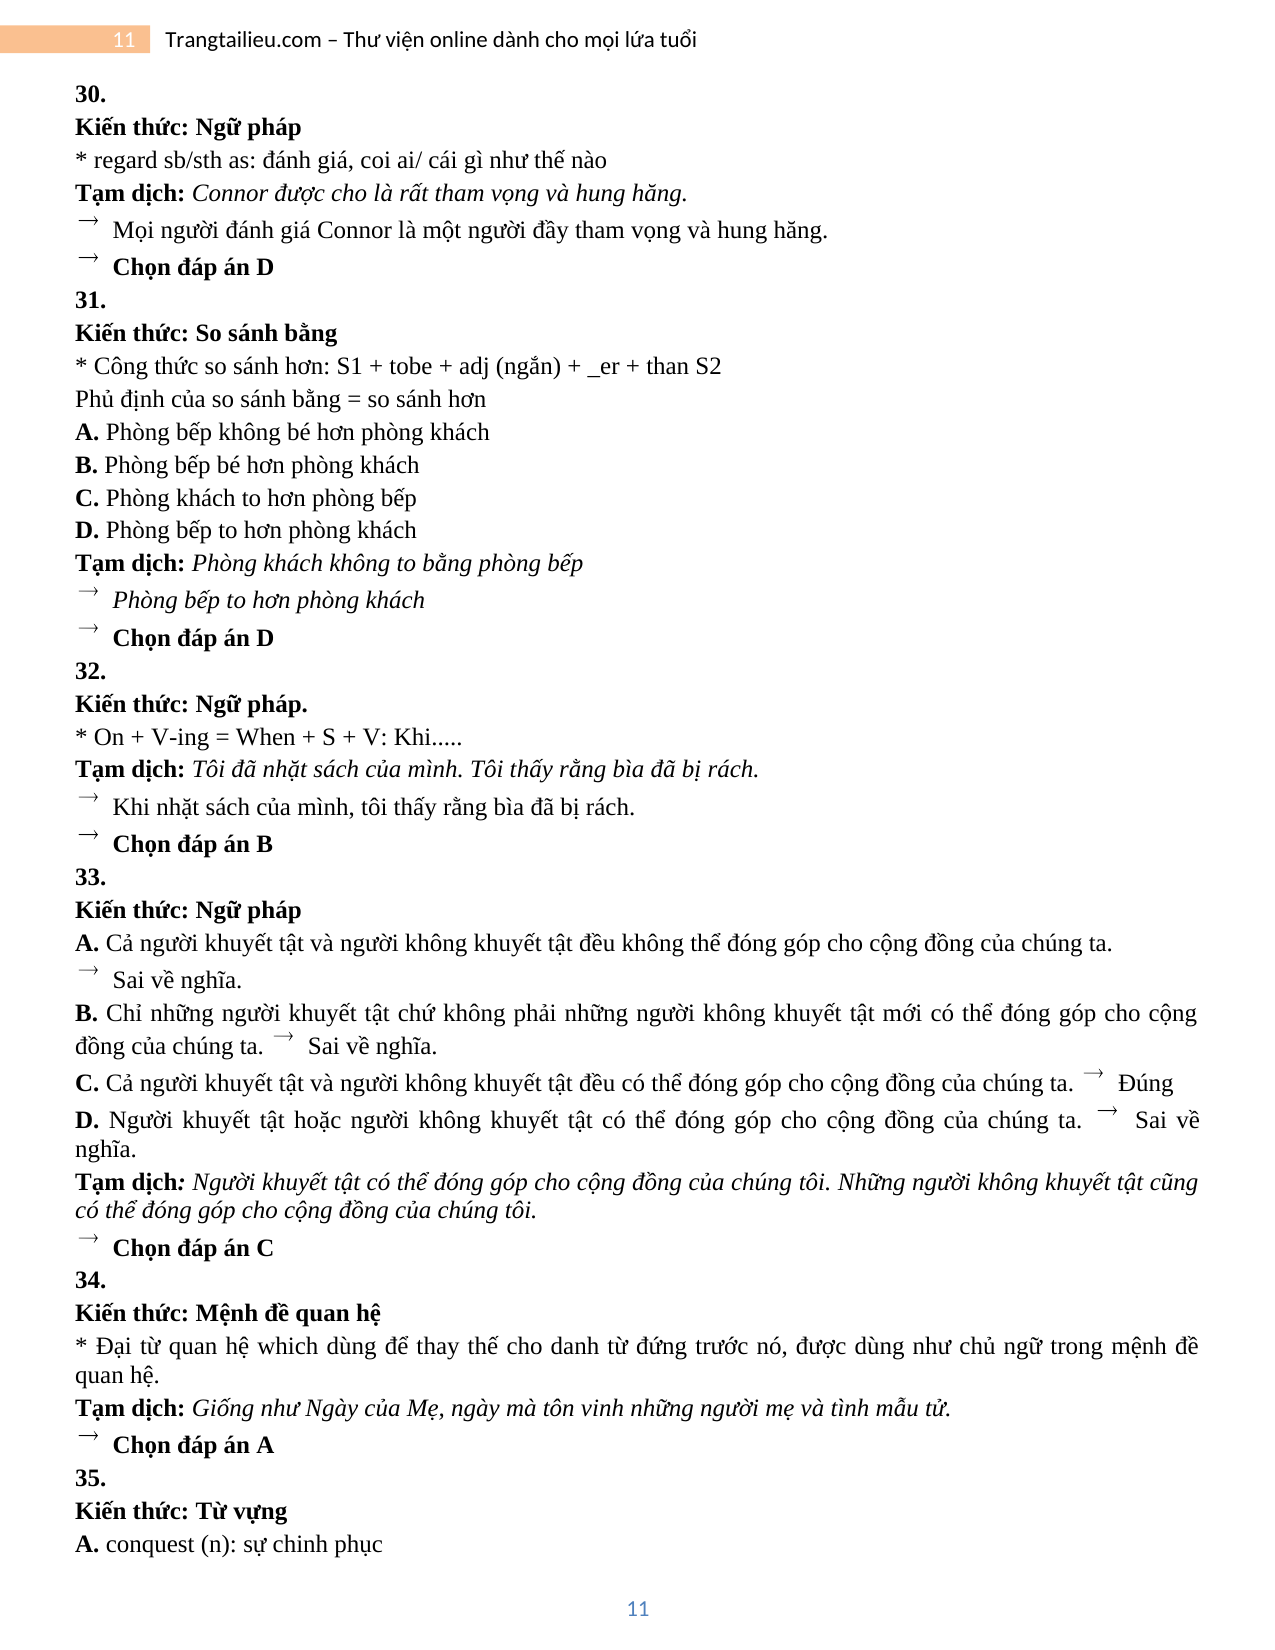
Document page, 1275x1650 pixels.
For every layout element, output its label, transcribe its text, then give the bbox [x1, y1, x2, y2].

text D. Phòng bếp to hơn phòng khách [75, 516, 1200, 544]
text 31. [75, 285, 1200, 314]
text C. Cả người khuyết tật và người không khuyết tật đều có thể đóng góp cho cộng đồng của chúng ta. Đúng [75, 1064, 1200, 1097]
text 35. [75, 1463, 1200, 1492]
text Kiến thức: So sánh bằng [75, 318, 1200, 347]
text * Đại từ quan hệ which dùng để thay thế cho danh từ đứng trước nó, được dùng như chủ ngữ trong mệnh đề quan hệ. [75, 1331, 1200, 1389]
text Kiến thức: Từ vựng [75, 1496, 1200, 1525]
text 32. [75, 656, 1200, 684]
text Khi nhặt sách của mình, tôi thấy rằng bìa đã bị rách. [75, 787, 1200, 820]
text 30. [75, 79, 1200, 108]
text 34. [75, 1266, 1200, 1294]
text * regard sb/sth as: đánh giá, coi ai/ cái gì như thế nào [75, 145, 1200, 174]
text D. Người khuyết tật hoặc người không khuyết tật có thể đóng góp cho cộng đồng của chúng ta. Sai về nghĩa. [75, 1101, 1200, 1163]
text Chọn đáp án D [75, 248, 1200, 281]
text 33. [75, 862, 1200, 891]
text * On + V-ing = When + S + V: Khi..... [75, 722, 1200, 750]
text B. Phòng bếp bé hơn phòng khách [75, 450, 1200, 478]
text Tạm dịch: Người khuyết tật có thể đóng góp cho cộng đồng của chúng tôi. Những người không khuyết tật cũng có thể đóng góp cho cộng đồng của chúng tôi. [75, 1167, 1200, 1224]
text Kiến thức: Mệnh đề quan hệ [75, 1298, 1200, 1327]
text A. Phòng bếp không bé hơn phòng khách [75, 417, 1200, 446]
text Tạm dịch: Giống như Ngày của Mẹ, ngày mà tôn vinh những người mẹ và tình mẫu tử. [75, 1393, 1200, 1422]
text Phủ định của so sánh bằng = so sánh hơn [75, 384, 1200, 413]
text Sai về nghĩa. [75, 961, 1200, 993]
text C. Phòng khách to hơn phòng bếp [75, 483, 1200, 511]
text Kiến thức: Ngữ pháp [75, 112, 1200, 141]
text Chọn đáp án C [75, 1228, 1200, 1261]
text Kiến thức: Ngữ pháp. [75, 689, 1200, 717]
text Chọn đáp án A [75, 1426, 1200, 1459]
text A. conquest (n): sự chinh phục [75, 1529, 1200, 1558]
text Phòng bếp to hơn phòng khách [75, 581, 1200, 614]
text Chọn đáp án D [75, 618, 1200, 652]
text Tạm dịch: Phòng khách không to bằng phòng bếp [75, 548, 1200, 577]
text Tạm dịch: Connor được cho là rất tham vọng và hung hăng. [75, 178, 1200, 207]
text B. Chỉ những người khuyết tật chứ không phải những người không khuyết tật mới có thể đóng góp cho cộng đồng của chúng ta. Sai về nghĩa. [75, 998, 1200, 1059]
text Chọn đáp án B [75, 824, 1200, 858]
text Mọi người đánh giá Connor là một người đầy tham vọng và hung hăng. [75, 211, 1200, 244]
text Tạm dịch: Tôi đã nhặt sách của mình. Tôi thấy rằng bìa đã bị rách. [75, 754, 1200, 783]
text A. Cả người khuyết tật và người không khuyết tật đều không thể đóng góp cho cộng đồng của chúng ta. [75, 928, 1200, 956]
text Kiến thức: Ngữ pháp [75, 895, 1200, 923]
text * Công thức so sánh hơn: S1 + tobe + adj (ngắn) + _er + than S2 [75, 351, 1200, 380]
